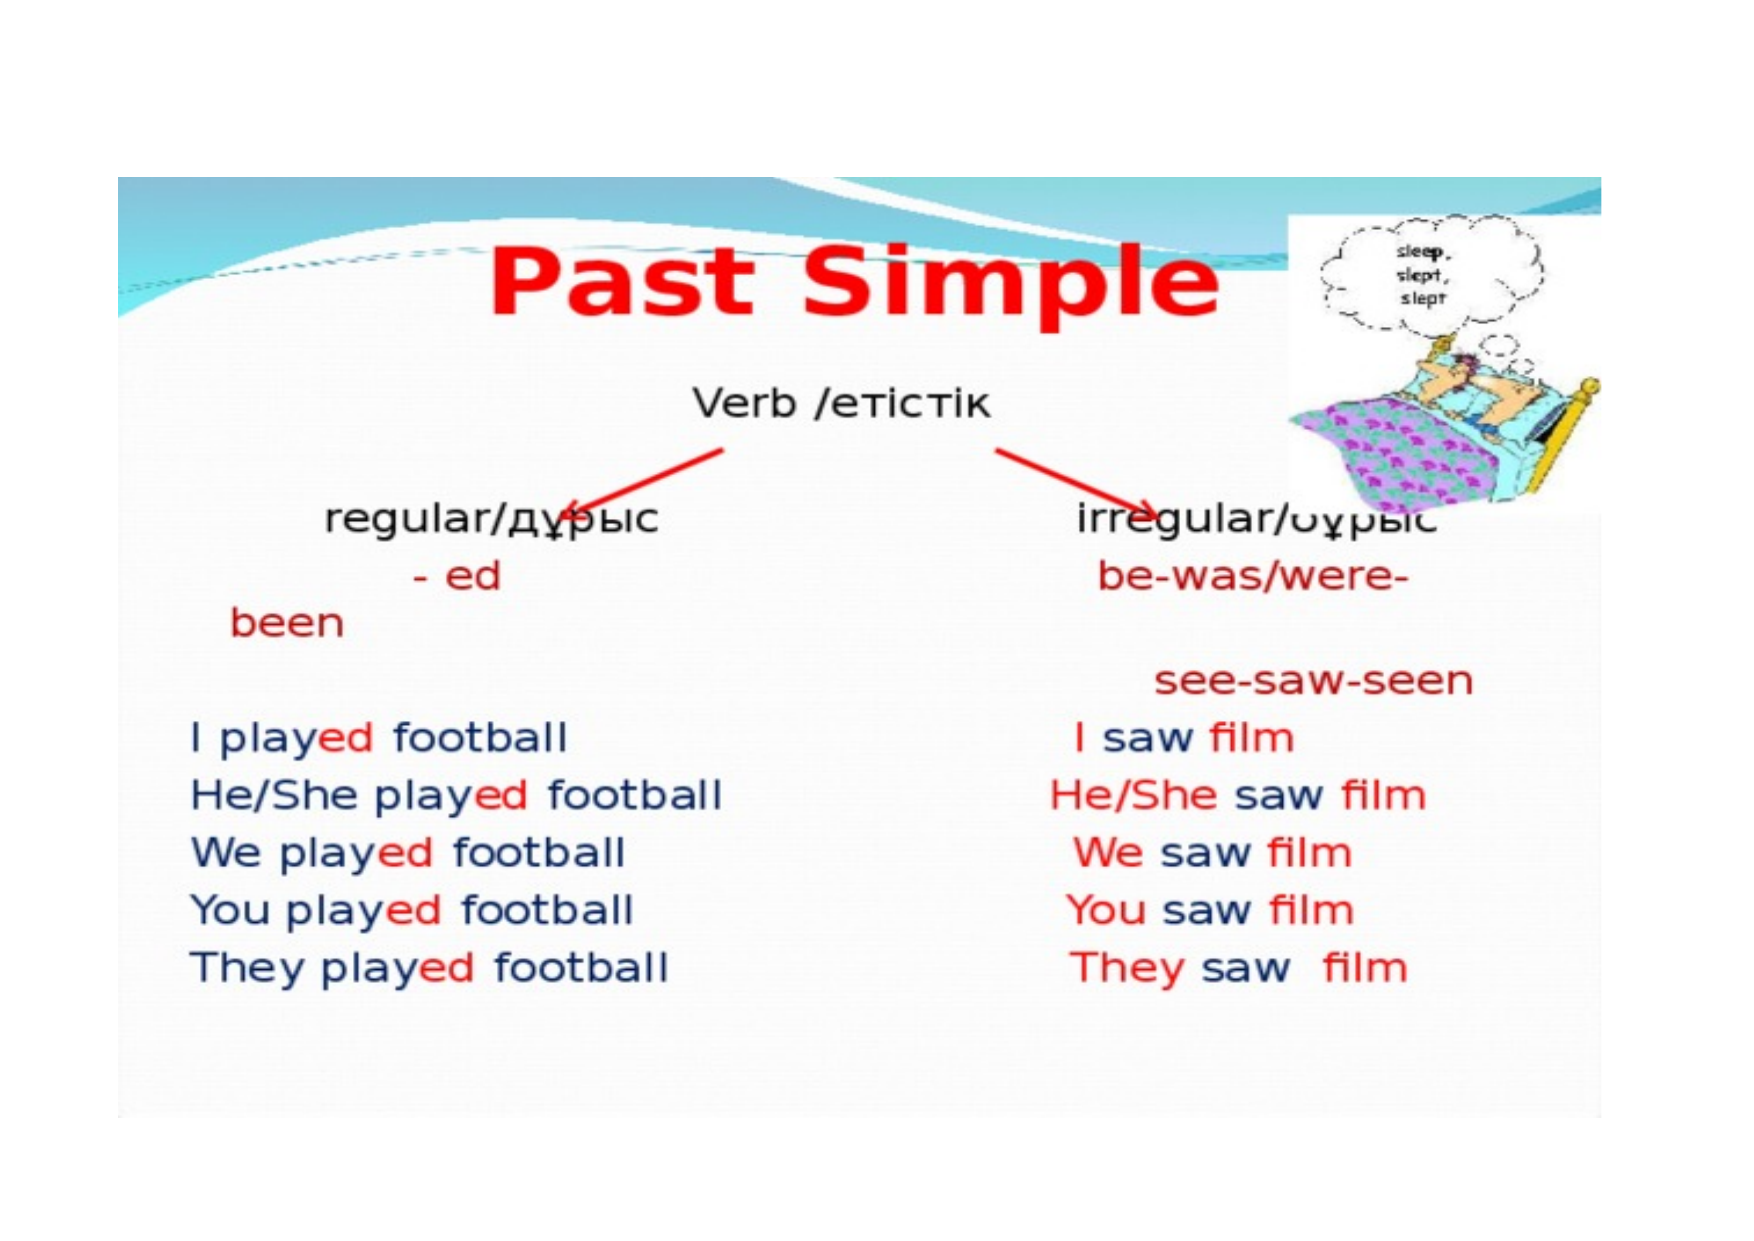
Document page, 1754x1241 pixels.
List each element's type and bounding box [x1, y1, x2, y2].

picture [118, 177, 1602, 1118]
